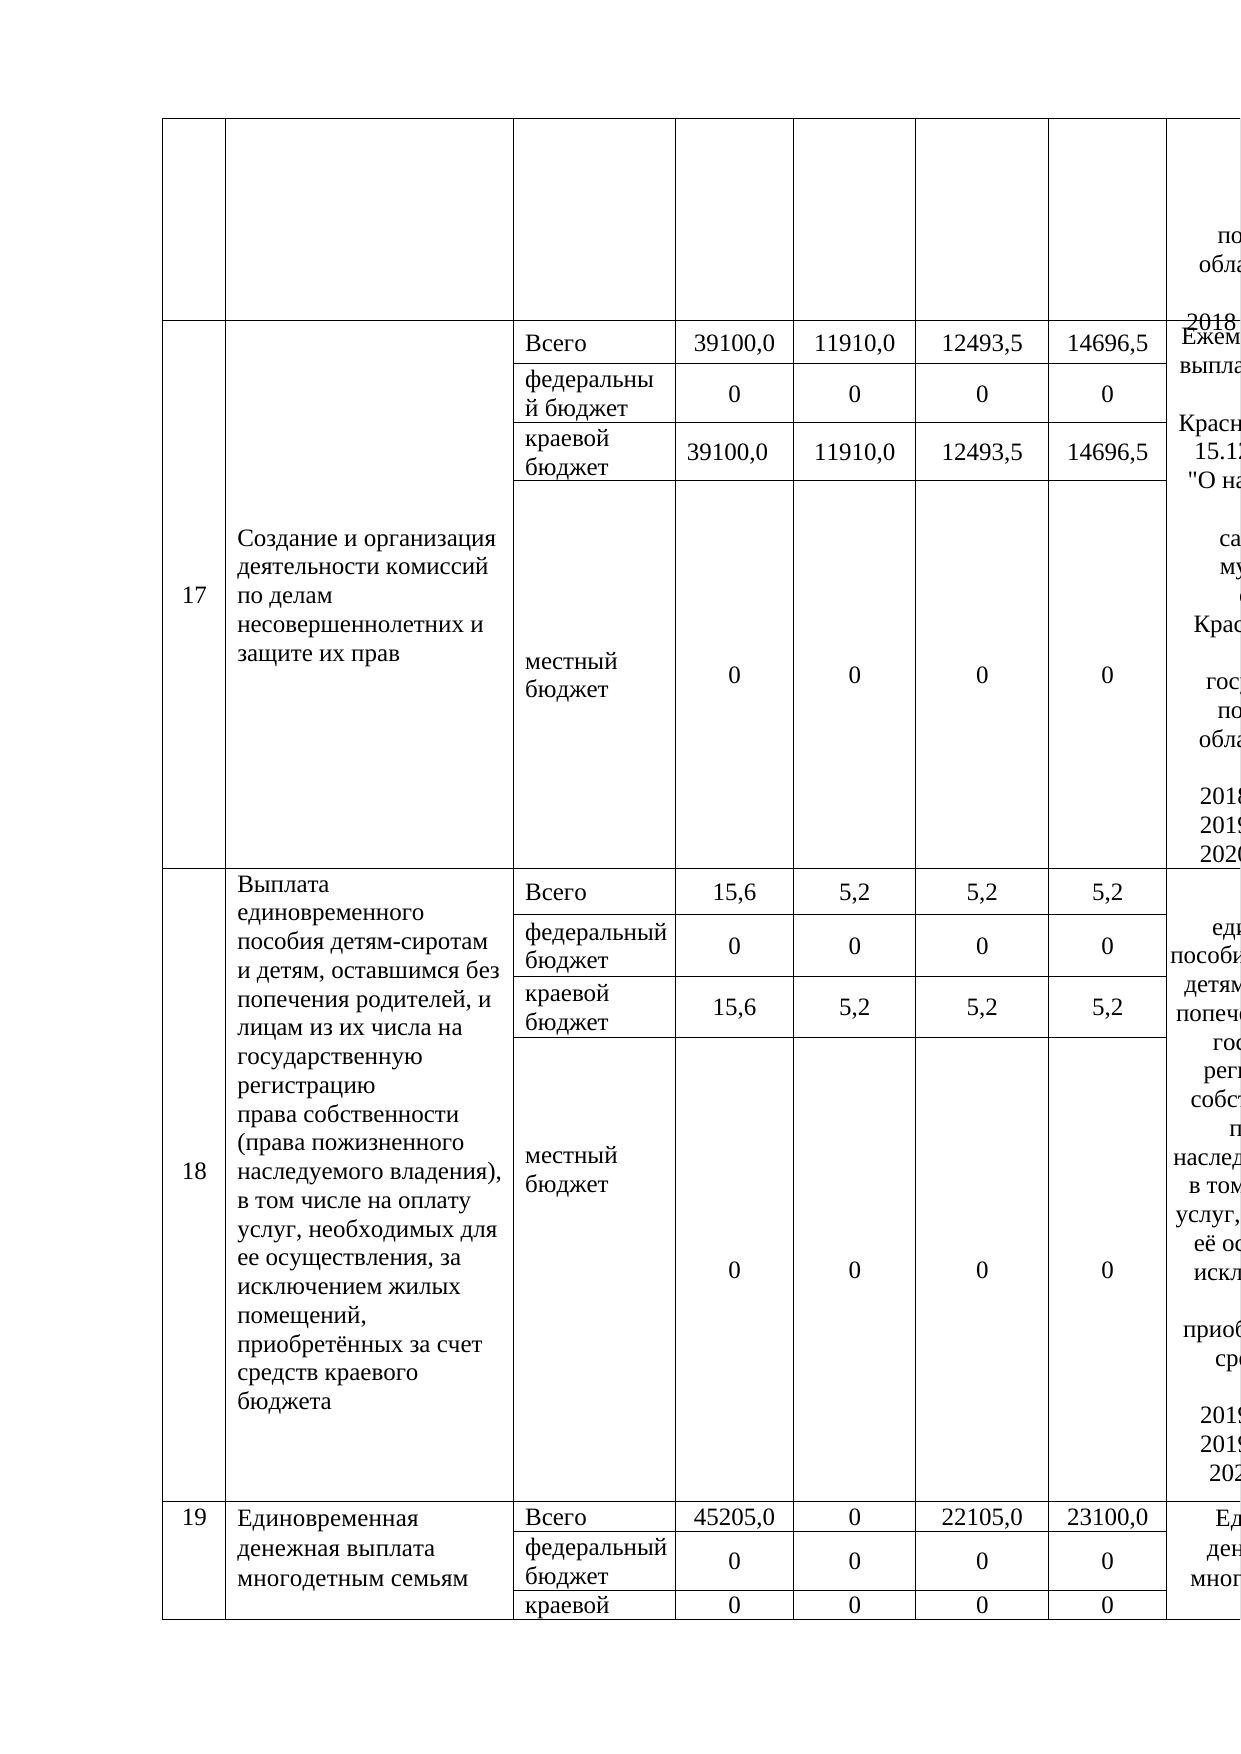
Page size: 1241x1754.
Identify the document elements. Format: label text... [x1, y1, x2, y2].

table_cell 5,2 [1049, 977, 1166, 1037]
table_cell 18 [163, 869, 225, 1501]
table_cell местный бюджет [514, 481, 675, 868]
table_cell 19 [163, 1502, 225, 1619]
table_cell 0 [1049, 1038, 1166, 1501]
table_cell 0 [676, 1532, 793, 1589]
table_cell 0 [794, 481, 915, 868]
table_cell [1049, 119, 1166, 320]
table_cell 0 [916, 364, 1048, 422]
table_cell федеральный бюджет [514, 364, 675, 422]
table_cell [676, 119, 793, 320]
table_cell Всего [514, 1502, 675, 1531]
table_cell 15,6 [676, 977, 793, 1037]
table_cell 0 [1049, 364, 1166, 422]
table_cell Всего [514, 321, 675, 363]
table_cell 14696,5 [1049, 321, 1166, 363]
table_cell Единовременная денежная выплата многодетным семьям для подготовки детей к школе, проживающим в муниципальном образовании город Новороссийск [226, 1502, 513, 1619]
table_cell федеральный бюджет [514, 1532, 675, 1589]
table_cell 0 [916, 481, 1048, 868]
table_cell 0 [794, 1532, 915, 1589]
table_cell 0 [794, 364, 915, 422]
table_cell краевой бюджет [514, 977, 675, 1037]
table_cell 0 [794, 1038, 915, 1501]
table_cell федеральный бюджет [514, 915, 675, 976]
table_cell 5,2 [1049, 869, 1166, 914]
table_cell 5,2 [794, 869, 915, 914]
table_cell 0 [916, 1591, 1048, 1619]
table_cell 0 [676, 1591, 793, 1619]
table_cell [514, 119, 675, 320]
table_cell 39100,0 [676, 321, 793, 363]
table_cell 0 [676, 481, 793, 868]
table_cell 5,2 [916, 869, 1048, 914]
table_cell Создание и организация деятельности комиссий по делам несовершеннолетних и защите их прав [226, 321, 513, 868]
table_cell 15,6 [676, 869, 793, 914]
table_cell [916, 119, 1048, 320]
table_cell 5,2 [794, 977, 915, 1037]
table_cell 11910,0 [794, 321, 915, 363]
table_cell 39100,0 [676, 423, 793, 480]
table_cell 0 [676, 1038, 793, 1501]
table_cell 0 [1049, 481, 1166, 868]
table_cell 22105,0 [916, 1502, 1048, 1531]
table_cell 0 [794, 915, 915, 976]
table_cell 17 [163, 321, 225, 868]
table_cell 5,2 [916, 977, 1048, 1037]
table_cell 14696,5 [1049, 423, 1166, 480]
table_cell Ежемесячная денежная выплата в соответствии с Законом Краснодарского края от 15.12.2004 № 805-КЗ "О наделении органов местного самоуправления муниципальных образований Краснодарского края отдельными государственными полномочиями в области социальной сферы" 2018 г. – 15 человек 2019 г. – 15 человек 2020 г. – 18 человек [1167, 321, 1240, 868]
table_cell 0 [916, 1532, 1048, 1589]
table_cell 12493,5 [916, 423, 1048, 480]
table_cell 23100,0 [1049, 1502, 1166, 1531]
table_cell 12493,5 [916, 321, 1048, 363]
table_cell местный бюджет [514, 1038, 675, 1501]
table_cell 11910,0 [794, 423, 915, 480]
table_cell 0 [676, 364, 793, 422]
table_cell 0 [1049, 915, 1166, 976]
table_cell краевой бюджет [514, 423, 675, 480]
table_cell 45205,0 [676, 1502, 793, 1531]
table_cell краевой бюджет [514, 1591, 675, 1619]
table_cell Выплата единовременного пособия детям-сиротам и детям, оставшимся без попечения родителей на государственную регистрацию права собственности (права пожизненного наследуемого владения), в том числе на оплату услуг, необходимых для её осуществления, за исключением жилых помещений, приобретённых за счёт средств краевого бюджета 2019 г. – 1 человек 2019 г. – 1 человек 2020 г.– 1 человек [1167, 869, 1240, 1501]
table_cell Выплата единовременного пособия детям-сиротам и детям, оставшимся без попечения родителей, и лицам из их числа на государственную регистрацию права собственности (права пожизненного наследуемого владения), в том числе на оплату услуг, необходимых для ее осуществления, за исключением жилых помещений, приобретённых за счет средств краевого бюджета [226, 869, 513, 1501]
table_cell 0 [916, 915, 1048, 976]
table_cell [794, 119, 915, 320]
table_cell 0 [1049, 1591, 1166, 1619]
table_cell Всего [514, 869, 675, 914]
table_cell 0 [794, 1502, 915, 1531]
table_cell 0 [1049, 1532, 1166, 1589]
table_cell 0 [794, 1591, 915, 1619]
table_cell 0 [676, 915, 793, 976]
table_cell 0 [916, 1038, 1048, 1501]
